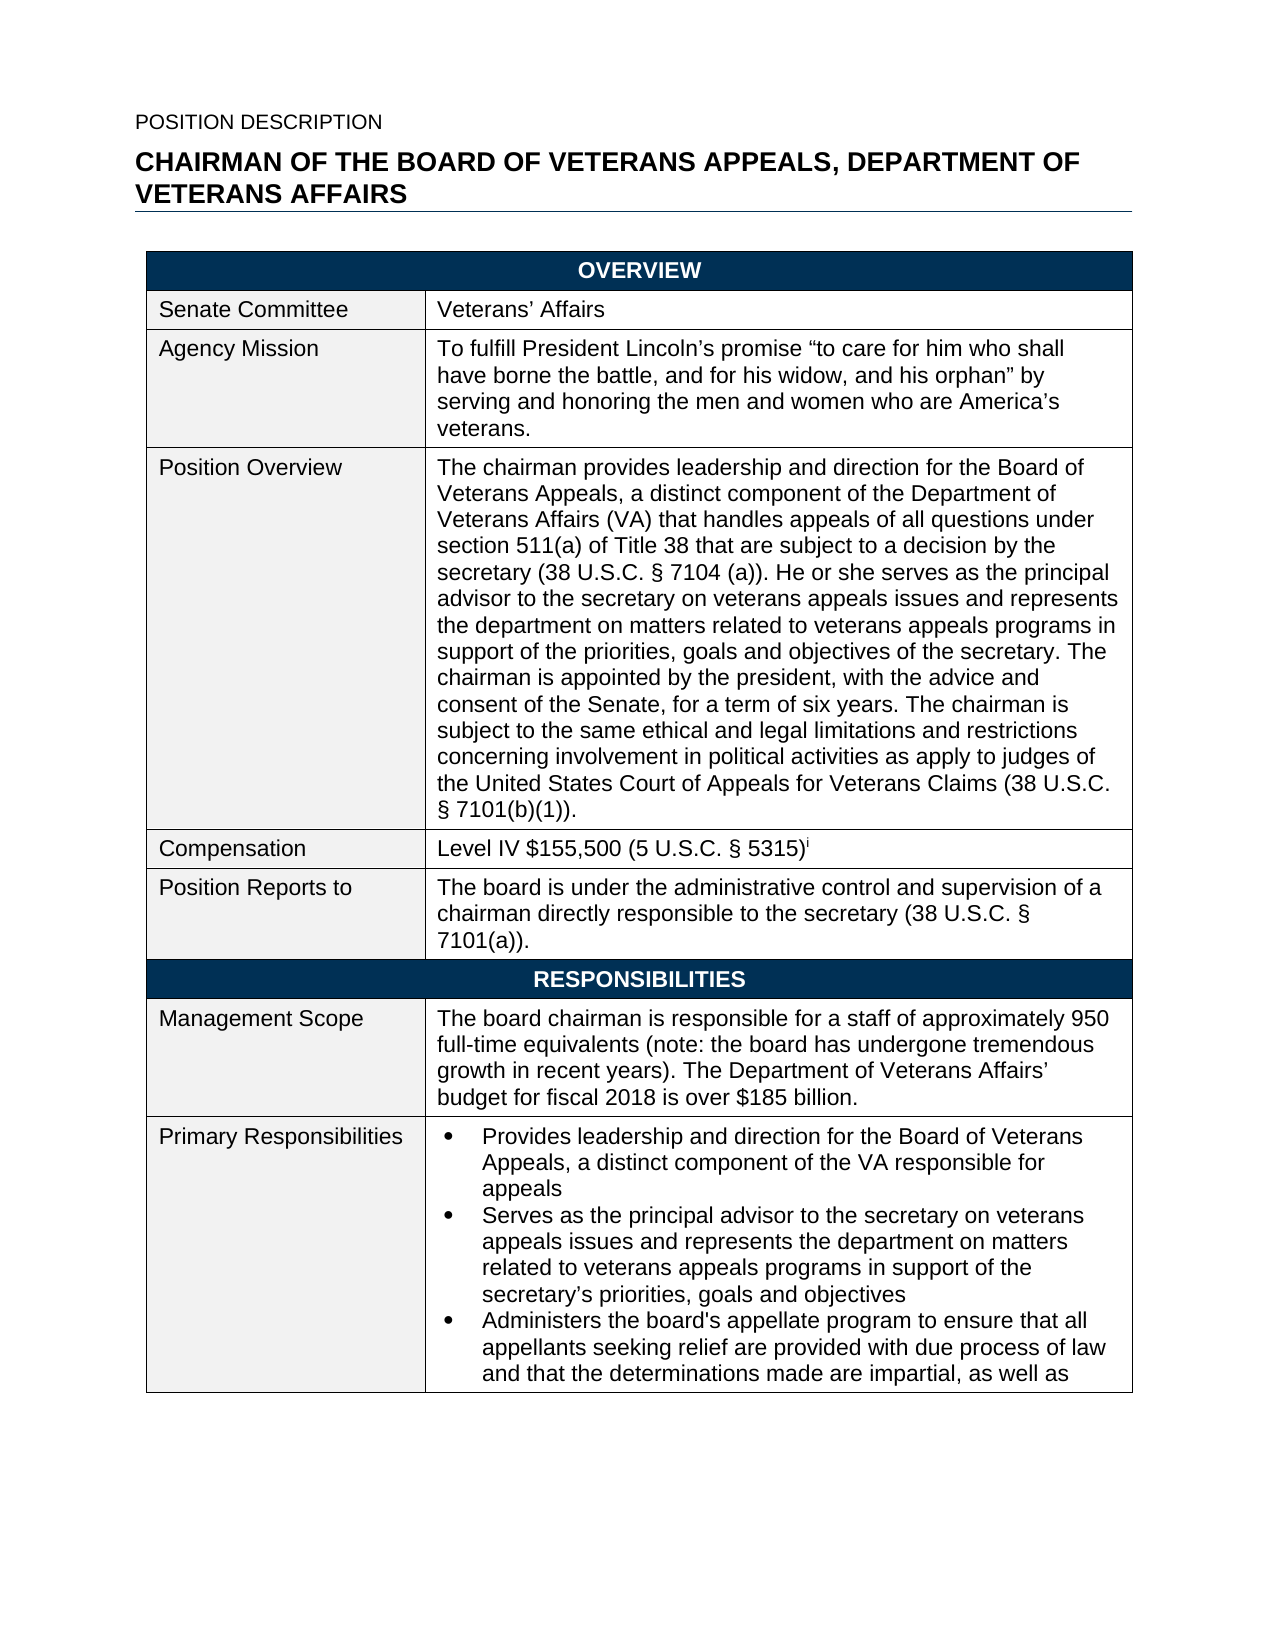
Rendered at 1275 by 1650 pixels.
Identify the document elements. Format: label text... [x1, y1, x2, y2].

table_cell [426, 1117, 1132, 1392]
table_cell Position Overview [147, 448, 425, 828]
table_header OVERVIEW [147, 252, 1132, 290]
table_cell Position Reports to [147, 869, 425, 959]
table_cell Compensation [147, 830, 425, 867]
table_cell The board chairman is responsible for a staff of approximately 950 full-time equivalents (note: the board has undergone tremendous growth in recent years). The Department of Veterans Affairs’ budget for fiscal 2018 is over $185 billion. [426, 999, 1132, 1116]
table_cell Veterans’ Affairs [426, 291, 1132, 329]
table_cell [147, 1117, 425, 1392]
table_cell Agency Mission [147, 330, 425, 447]
subtitle Chairman of the Board of Veterans Appeals, Department of veterans affairs [135, 146, 1132, 211]
table_cell RESPONSIBILITIES [147, 960, 1132, 998]
table_cell To fulfill President Lincoln’s promise “to care for him who shall have borne the battle, and for his widow, and his orphan” by serving and honoring the men and women who are America’s veterans. [426, 330, 1132, 447]
table_cell Level IV $155,500 (5 U.S.C. § 5315) [426, 830, 1132, 867]
table_cell The chairman provides leadership and direction for the Board of Veterans Appeals, a distinct component of the Department of Veterans Affairs (VA) that handles appeals of all questions under section 511(a) of Title 38 that are subject to a decision by the secretary (38 U.S.C. § 7104 (a)). He or she serves as the principal advisor to the secretary on veterans appeals issues and represents the department on matters related to veterans appeals programs in support of the priorities, goals and objectives of the secretary. The chairman is appointed by the president, with the advice and consent of the Senate, for a term of six years. The chairman is subject to the same ethical and legal limitations and restrictions concerning involvement in political activities as apply to judges of the United States Court of Appeals for Veterans Claims (38 U.S.C. § 7101(b)(1)). [426, 448, 1132, 828]
table_cell The board is under the administrative control and supervision of a chairman directly responsible to the secretary (38 U.S.C. § 7101(a)). [426, 869, 1132, 959]
table_cell Senate Committee [147, 291, 425, 329]
subtitle POSITION DESCRIPTION [135, 110, 1132, 134]
table_cell Management Scope [147, 999, 425, 1116]
